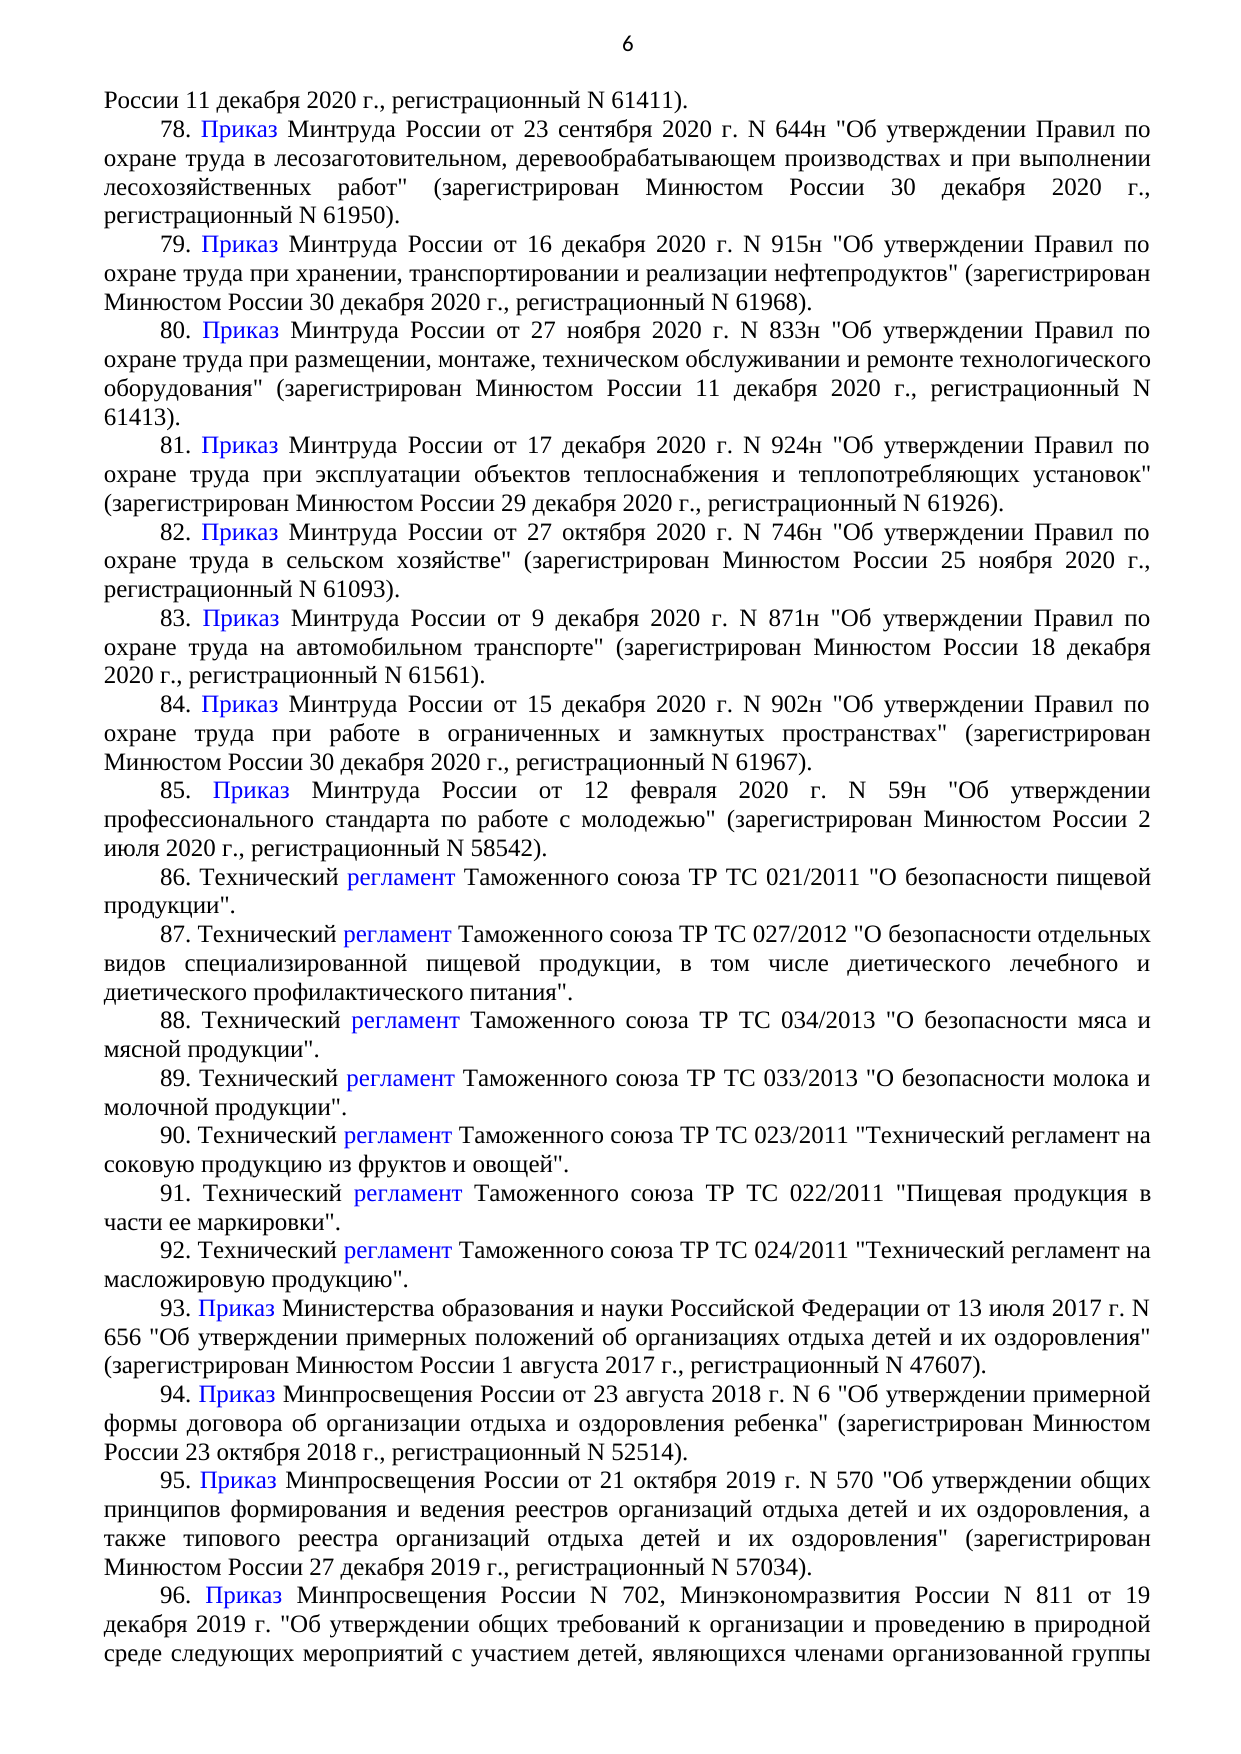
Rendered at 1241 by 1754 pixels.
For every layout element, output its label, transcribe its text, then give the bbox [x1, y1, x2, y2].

text 81. Приказ Минтруда России от 17 декабря 2020 г. N 924н "Об утверждении Правил по охране труда при эксплуатации объектов теплоснабжения и теплопотребляющих установок" (зарегистрирован Минюстом России 29 декабря 2020 г., регистрационный N 61926). [103, 431, 1152, 517]
text 87. Технический регламент Таможенного союза ТР ТС 027/2012 "О безопасности отдельных видов специализированной пищевой продукции, в том числе диетического лечебного и диетического профилактического питания". [103, 919, 1152, 1006]
text 80. Приказ Минтруда России от 27 ноября 2020 г. N 833н "Об утверждении Правил по охране труда при размещении, монтаже, техническом обслуживании и ремонте технологического оборудования" (зарегистрирован Минюстом России 11 декабря 2020 г., регистрационный N 61413). [103, 316, 1152, 431]
text 85. Приказ Минтруда России от 12 февраля 2020 г. N 59н "Об утверждении профессионального стандарта по работе с молодежью" (зарегистрирован Минюстом России 2 июля 2020 г., регистрационный N 58542). [103, 776, 1152, 862]
text 92. Технический регламент Таможенного союза ТР ТС 024/2011 "Технический регламент на масложировую продукцию". [103, 1236, 1152, 1293]
text 78. Приказ Минтруда России от 23 сентября 2020 г. N 644н "Об утверждении Правил по охране труда в лесозаготовительном, деревообрабатывающем производствах и при выполнении лесохозяйственных работ" (зарегистрирован Минюстом России 30 декабря 2020 г., регистрационный N 61950). [103, 114, 1152, 229]
text 84. Приказ Минтруда России от 15 декабря 2020 г. N 902н "Об утверждении Правил по охране труда при работе в ограниченных и замкнутых пространствах" (зарегистрирован Минюстом России 30 декабря 2020 г., регистрационный N 61967). [103, 689, 1152, 776]
text 93. Приказ Министерства образования и науки Российской Федерации от 13 июля 2017 г. N 656 "Об утверждении примерных положений об организациях отдыха детей и их оздоровления" (зарегистрирован Минюстом России 1 августа 2017 г., регистрационный N 47607). [103, 1293, 1152, 1379]
text 79. Приказ Минтруда России от 16 декабря 2020 г. N 915н "Об утверждении Правил по охране труда при хранении, транспортировании и реализации нефтепродуктов" (зарегистрирован Минюстом России 30 декабря 2020 г., регистрационный N 61968). [103, 229, 1152, 316]
text 90. Технический регламент Таможенного союза ТР ТС 023/2011 "Технический регламент на соковую продукцию из фруктов и овощей". [103, 1121, 1152, 1178]
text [103, 86, 1152, 114]
text 86. Технический регламент Таможенного союза ТР ТС 021/2011 "О безопасности пищевой продукции". [103, 862, 1152, 919]
text 91. Технический регламент Таможенного союза ТР ТС 022/2011 "Пищевая продукция в части ее маркировки". [103, 1178, 1152, 1236]
text 83. Приказ Минтруда России от 9 декабря 2020 г. N 871н "Об утверждении Правил по охране труда на автомобильном транспорте" (зарегистрирован Минюстом России 18 декабря 2020 г., регистрационный N 61561). [103, 603, 1152, 689]
text 82. Приказ Минтруда России от 27 октября 2020 г. N 746н "Об утверждении Правил по охране труда в сельском хозяйстве" (зарегистрирован Минюстом России 25 ноября 2020 г., регистрационный N 61093). [103, 517, 1152, 603]
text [103, 1581, 1152, 1667]
text 89. Технический регламент Таможенного союза ТР ТС 033/2013 "О безопасности молока и молочной продукции". [103, 1063, 1152, 1121]
text 88. Технический регламент Таможенного союза ТР ТС 034/2013 "О безопасности мяса и мясной продукции". [103, 1006, 1152, 1063]
text 95. Приказ Минпросвещения России от 21 октября 2019 г. N 570 "Об утверждении общих принципов формирования и ведения реестров организаций отдыха детей и их оздоровления, а также типового реестра организаций отдыха детей и их оздоровления" (зарегистрирован Минюстом России 27 декабря 2019 г., регистрационный N 57034). [103, 1466, 1152, 1581]
text 94. Приказ Минпросвещения России от 23 августа 2018 г. N 6 "Об утверждении примерной формы договора об организации отдыха и оздоровления ребенка" (зарегистрирован Минюстом России 23 октября 2018 г., регистрационный N 52514). [103, 1379, 1152, 1466]
